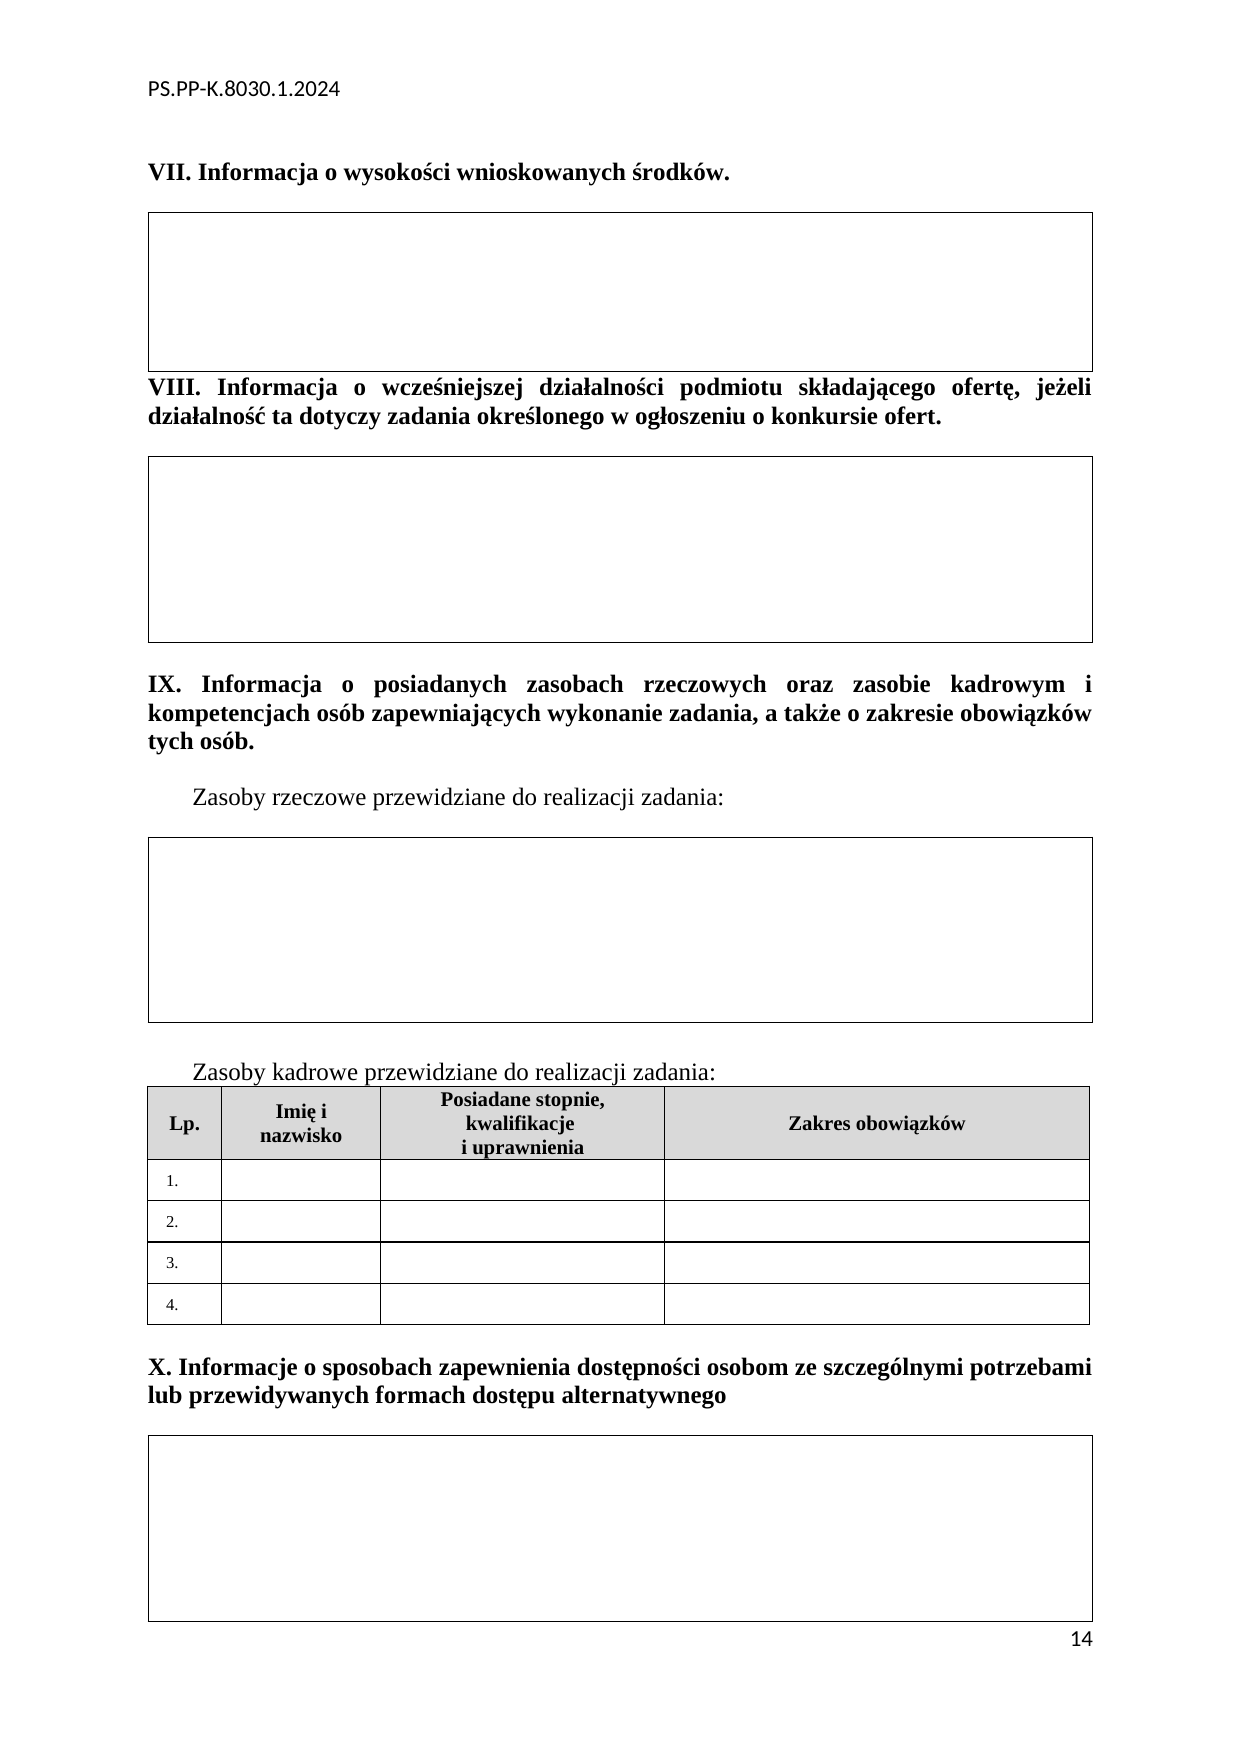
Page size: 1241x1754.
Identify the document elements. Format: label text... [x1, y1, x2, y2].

text VIII. Informacja o wcześniejszej działalności podmiotu składającego ofertę, jeżeli działalność ta dotyczy zadania określonego w ogłoszeniu o konkursie ofert. [148, 372, 1093, 430]
table_cell [222, 1201, 380, 1241]
table_cell [381, 1243, 664, 1283]
text IX. Informacja o posiadanych zasobach rzeczowych oraz zasobie kadrowym i kompetencjach osób zapewniających wykonanie zadania, a także o zakresie obowiązków tych osób. [148, 669, 1093, 755]
table_cell [665, 1284, 1089, 1324]
table_header Lp. [148, 1087, 221, 1159]
table_header [149, 457, 1092, 642]
table_cell [148, 1201, 221, 1241]
text X. Informacje o sposobach zapewnienia dostępności osobom ze szczególnymi potrzebami lub przewidywanych formach dostępu alternatywnego [148, 1352, 1093, 1409]
table_cell [148, 1160, 221, 1200]
table_cell [381, 1160, 664, 1200]
table_cell [222, 1243, 380, 1283]
table_cell [665, 1243, 1089, 1283]
table_header Zakres obowiązków [665, 1087, 1089, 1159]
table_cell [148, 1243, 221, 1283]
table_cell [665, 1160, 1089, 1200]
table_cell [665, 1201, 1089, 1241]
text Zasoby kadrowe przewidziane do realizacji zadania: [148, 1057, 1093, 1086]
table_header Imię i nazwisko [222, 1087, 380, 1159]
table_cell [222, 1284, 380, 1324]
table_header [149, 838, 1092, 1022]
table_cell [148, 1284, 221, 1324]
text Zasoby rzeczowe przewidziane do realizacji zadania: [192, 782, 1093, 810]
table_cell [381, 1284, 664, 1324]
table_header Posiadane stopnie, kwalifikacje i uprawnienia [381, 1087, 664, 1159]
table_cell [381, 1201, 664, 1241]
table_cell [222, 1160, 380, 1200]
table_header [149, 213, 1092, 371]
text VII. Informacja o wysokości wnioskowanych środków. [148, 157, 1093, 186]
table_header [149, 1436, 1092, 1621]
